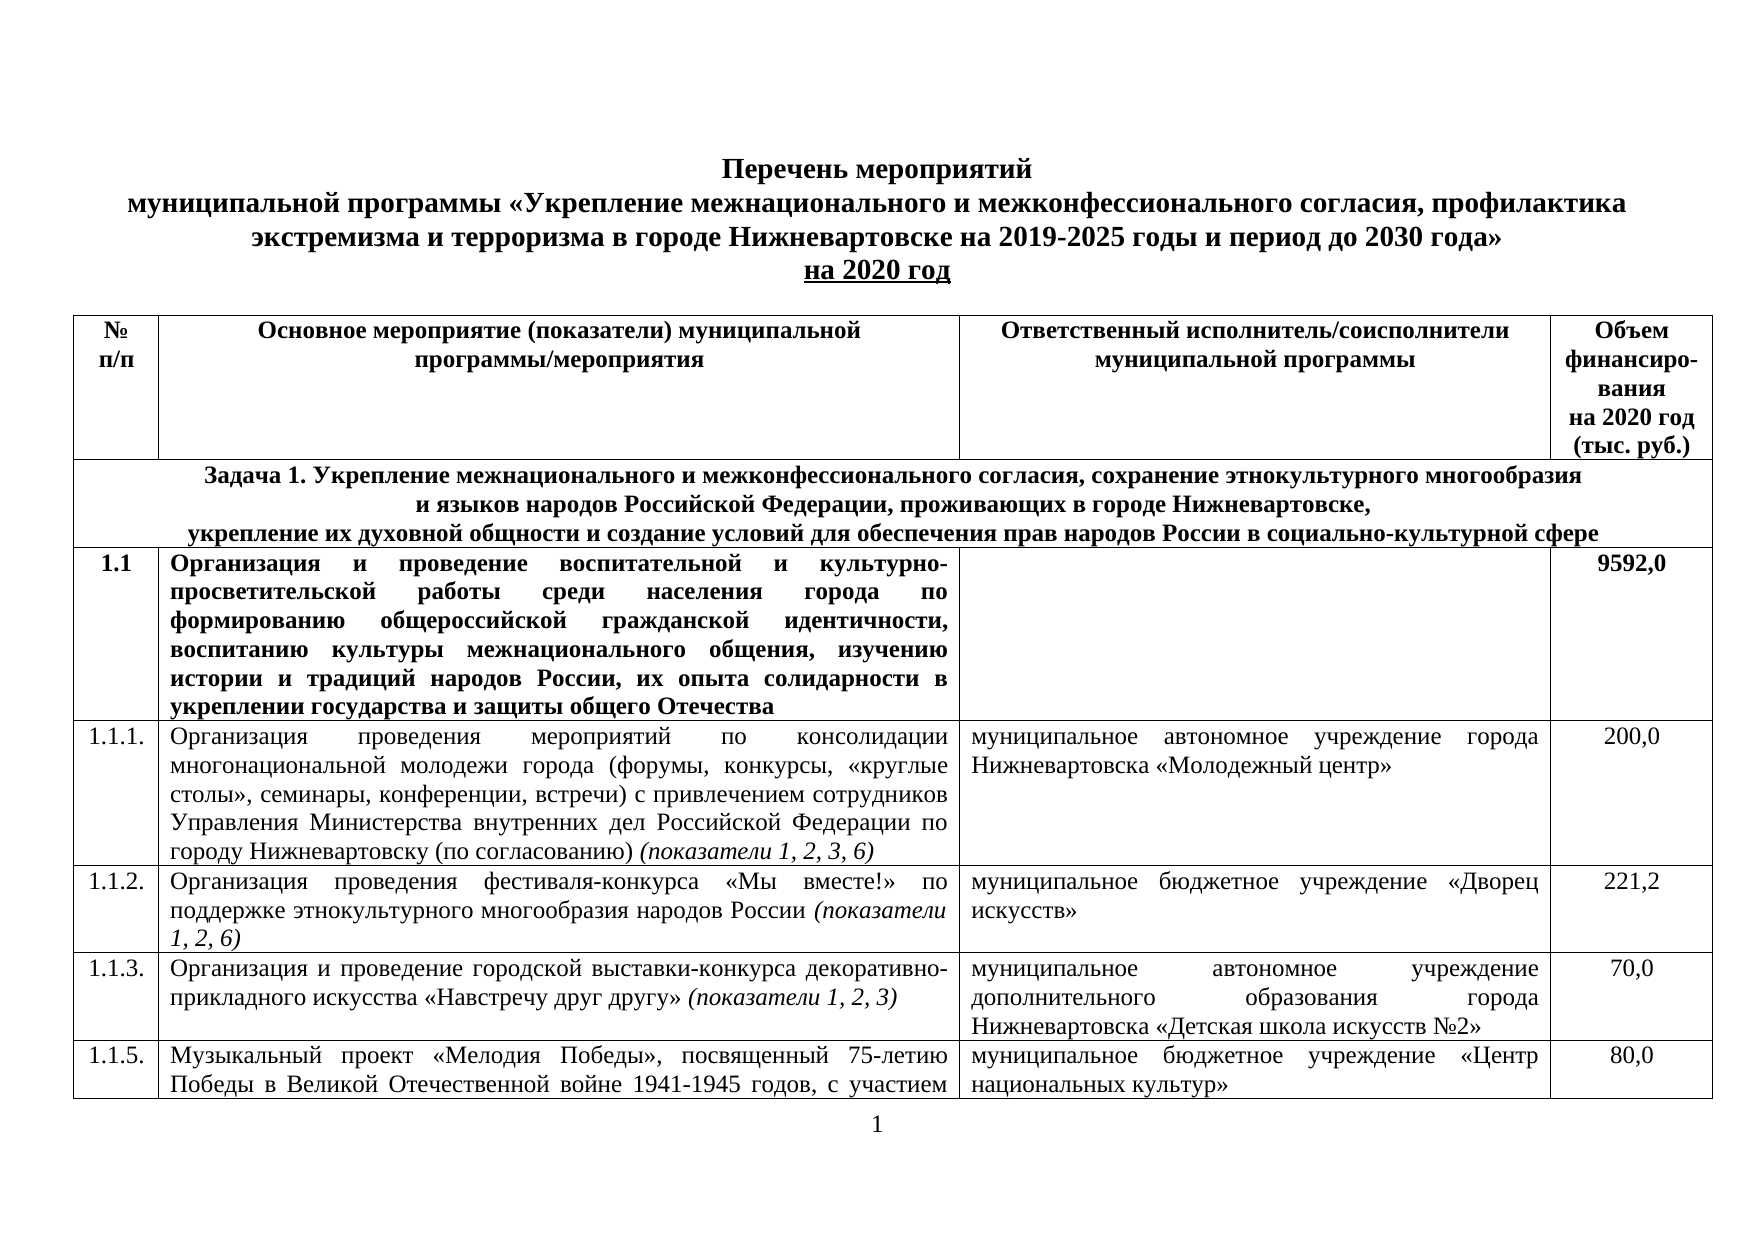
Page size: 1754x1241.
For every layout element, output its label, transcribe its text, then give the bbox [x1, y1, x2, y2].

table_cell муниципальное автономное учреждение города Нижневартовска «Молодежный центр» [960, 721, 1550, 865]
table_cell 80,0 [1551, 1041, 1712, 1098]
table_cell 200,0 [1551, 721, 1712, 865]
text на 2020 год [118, 252, 1636, 286]
table_cell 70,0 [1551, 953, 1712, 1039]
text Перечень мероприятий [118, 152, 1636, 185]
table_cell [159, 1041, 959, 1098]
table_header Основное мероприятие (показатели) муниципальной программы/мероприятия [159, 316, 959, 459]
table_cell Организация проведения фестиваля-конкурса «Мы вместе!» по поддержке этнокультурного многообразия народов России (показатели 1, 2, 6) [159, 866, 959, 952]
table_cell 1.1 [74, 548, 158, 720]
table_cell 1.1.3. [74, 953, 158, 1039]
table_cell 221,2 [1551, 866, 1712, 952]
table_cell Организация и проведение городской выставки-конкурса декоративно-прикладного искусства «Навстречу друг другу» (показатели 1, 2, 3) [159, 953, 959, 1039]
table_header Ответственный исполнитель/соисполнители муниципальной программы [960, 316, 1550, 459]
table_cell [960, 548, 1550, 720]
table_cell 9592,0 [1551, 548, 1712, 720]
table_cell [960, 1041, 1550, 1098]
table_header № п/п [74, 316, 158, 459]
table_cell Организация и проведение воспитательной и культурно-просветительской работы среди населения города по формированию общероссийской гражданской идентичности, воспитанию культуры межнационального общения, изучению истории и традиций народов России, их опыта солидарности в укреплении государства и защиты общего Отечества [159, 548, 959, 720]
table_cell Организация проведения мероприятий по консолидации многонациональной молодежи города (форумы, конкурсы, «круглые столы», семинары, конференции, встречи) с привлечением сотрудников Управления Министерства внутренних дел Российской Федерации по городу Нижневартовску (по согласованию) (показатели 1, 2, 3, 6) [159, 721, 959, 865]
table_cell 1.1.5. [74, 1041, 158, 1098]
table_cell муниципальное бюджетное учреждение «Дворец искусств» [960, 866, 1550, 952]
table_cell муниципальное автономное учреждение дополнительного образования города Нижневартовска «Детская школа искусств №2» [960, 953, 1550, 1039]
table_header Объем финансиро- вания на 2020 год (тыс. руб.) [1551, 316, 1712, 459]
table_cell 1.1.1. [74, 721, 158, 865]
table_cell Задача 1. Укрепление межнационального и межконфессионального согласия, сохранение этнокультурного многообразия и языков народов Российской Федерации, проживающих в городе Нижневартовске, укрепление их духовной общности и создание условий для обеспечения прав народов России в социально-культурной сфере [74, 460, 1712, 547]
text муниципальной программы «Укрепление межнационального и межконфессионального согласия, профилактика экстремизма и терроризма в городе Нижневартовске на 2019-2025 годы и период до 2030 года» [118, 185, 1636, 252]
table_cell 1.1.2. [74, 866, 158, 952]
